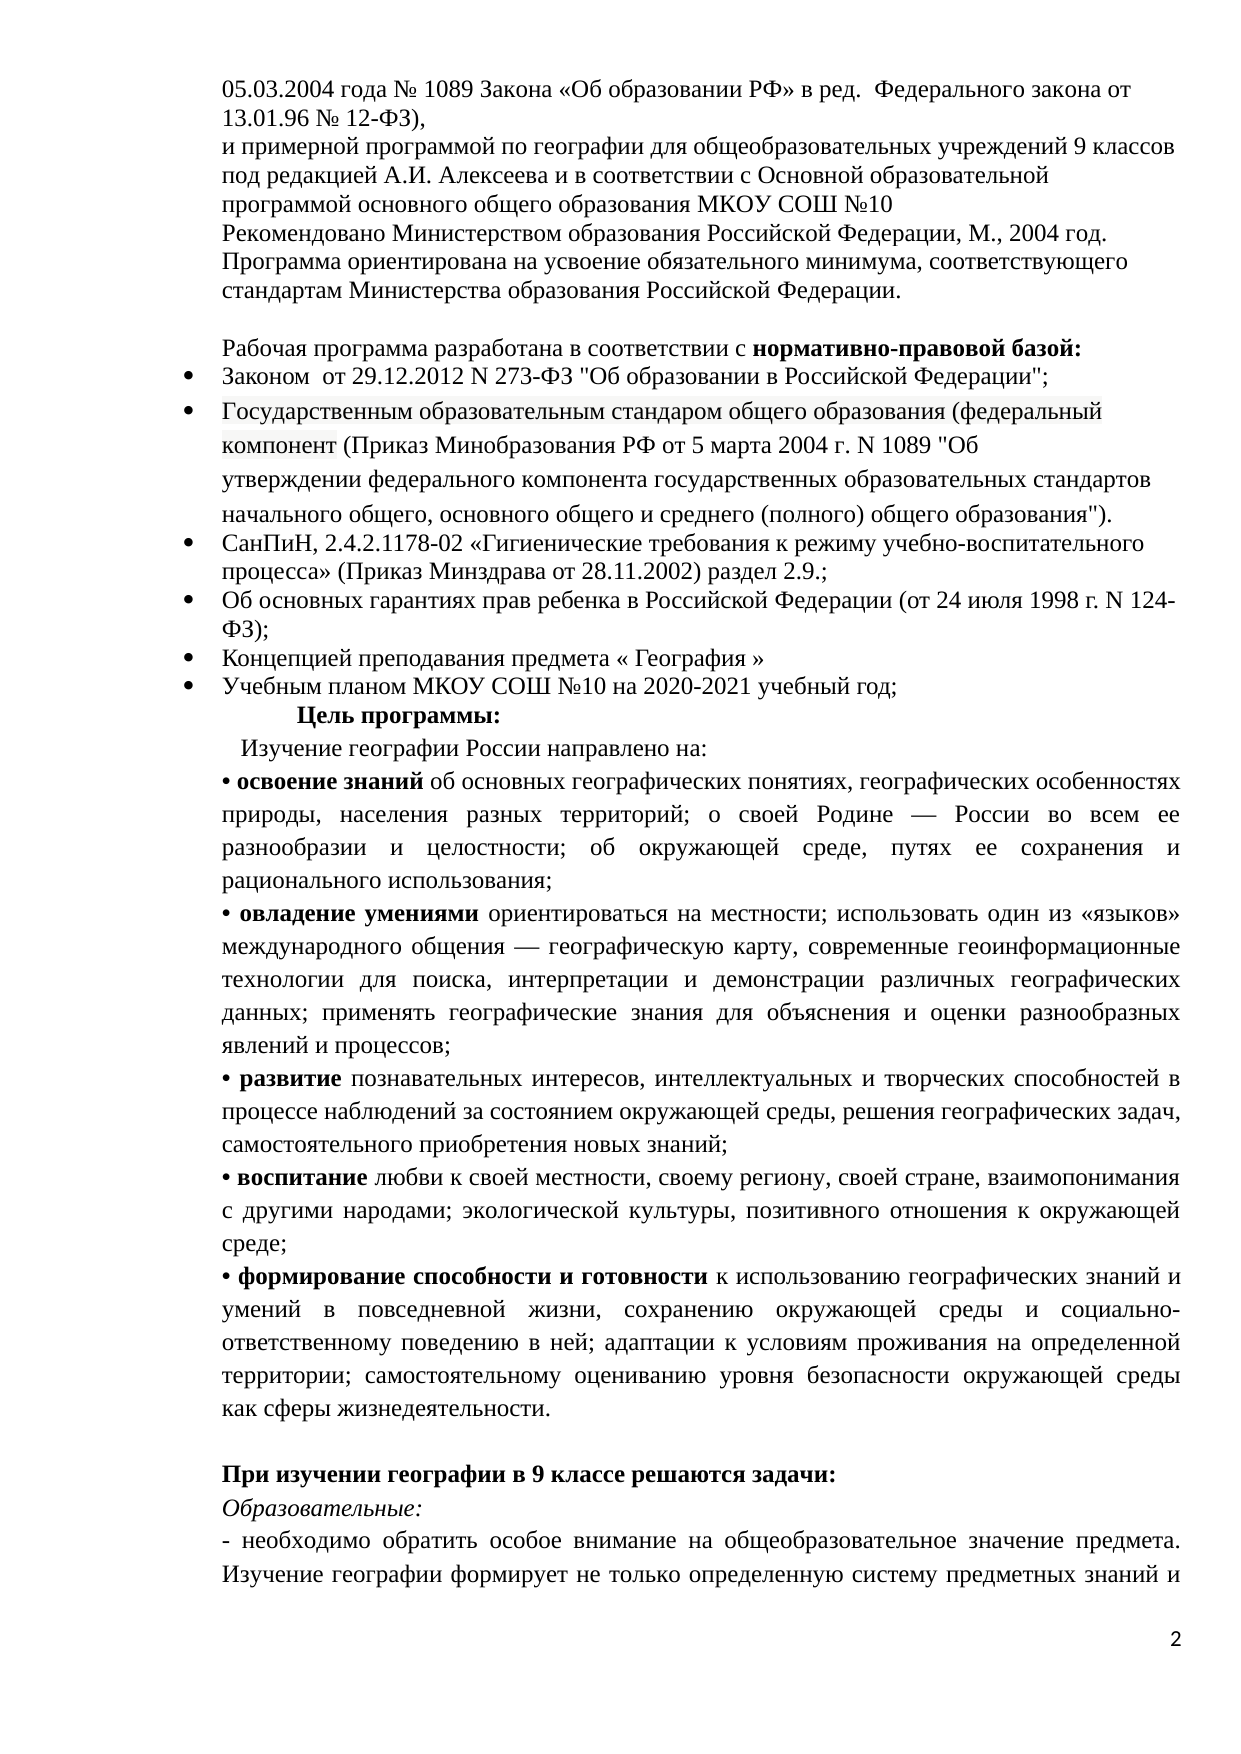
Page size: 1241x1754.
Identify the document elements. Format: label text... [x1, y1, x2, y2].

text и примерной программой по географии для общеобразовательных учреждений 9 классов под редакцией А.И. Алексеева и в соответствии с Основной образовательной программой основного общего образования МКОУ СОШ №10 [222, 131, 1181, 218]
text Рекомендовано Министерством образования Российской Федерации, М., 2004 год. Программа ориентирована на усвоение обязательного минимума, соответствующего стандартам Министерства образования Российской Федерации. [902, 218, 1181, 304]
text • освоение знаний об основных географических понятиях, географических особенностях природы, населения разных территорий; о своей Родине — России во всем ее разнообразии и целостности; об окружающей среде, путях ее сохранения и рационального использования; [222, 766, 1181, 894]
list Учебным планом МКОУ СОШ №10 на 2020-2021 учебный год; [184, 671, 1181, 700]
text Цель программы: [222, 700, 1181, 729]
list Концепцией преподавания предмета « География » [184, 643, 1181, 671]
text • овладение умениями ориентироваться на местности; использовать один из «языков» международного общения — географическую карту, современные геоинформационные технологии для поиска, интерпретации и демонстрации различных географических данных; применять географические знания для объяснения и оценки разнообразных явлений и процессов; [222, 898, 1181, 1059]
text • развитие познавательных интересов, интеллектуальных и творческих способностей в процессе наблюдений за состоянием окружающей среды, решения географических задач, самостоятельного приобретения новых знаний; [222, 1063, 1181, 1158]
list Государственным образовательным стандаром общего образования (федеральный компонент (Приказ Минобразования РФ от 5 марта 2004 г. N 1089 "Об утверждении федерального компонента государственных образовательных стандартов начального общего, основного общего и среднего (полного) общего образования"). [184, 390, 1181, 528]
list СанПиН, 2.4.2.1178-02 «Гигиенические требования к режиму учебно-воспитательного процесса» (Приказ Минздрава от 28.11.2002) раздел 2.9.; [184, 528, 1181, 585]
list Законом от 29.12.2012 N 273-ФЗ "Об образовании в Российской Федерации"; [184, 361, 1181, 390]
text Изучение географии России направлено на: [222, 733, 1181, 762]
text • формирование способности и готовности к использованию географических знаний и умений в повседневной жизни, сохранению окружающей среды и социально-ответственному поведению в ней; адаптации к условиям проживания на определенной территории; самостоятельному оцениванию уровня безопасности окружающей среды как сферы жизнедеятельности. [222, 1261, 1181, 1422]
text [222, 1526, 1181, 1587]
text • воспитание любви к своей местности, своему региону, своей стране, взаимопонимания с другими народами; экологической культуры, позитивного отношения к окружающей среде; [222, 1162, 1181, 1257]
text Рабочая программа разработана в соответствии с нормативно-правовой базой: [222, 333, 1181, 361]
text Образовательные: [222, 1493, 1181, 1521]
list Об основных гарантиях прав ребенка в Российской Федерации (от 24 июля 1998 г. N 124-ФЗ); [184, 585, 1181, 643]
text При изучении географии в 9 классе решаются задачи: [222, 1459, 1181, 1488]
